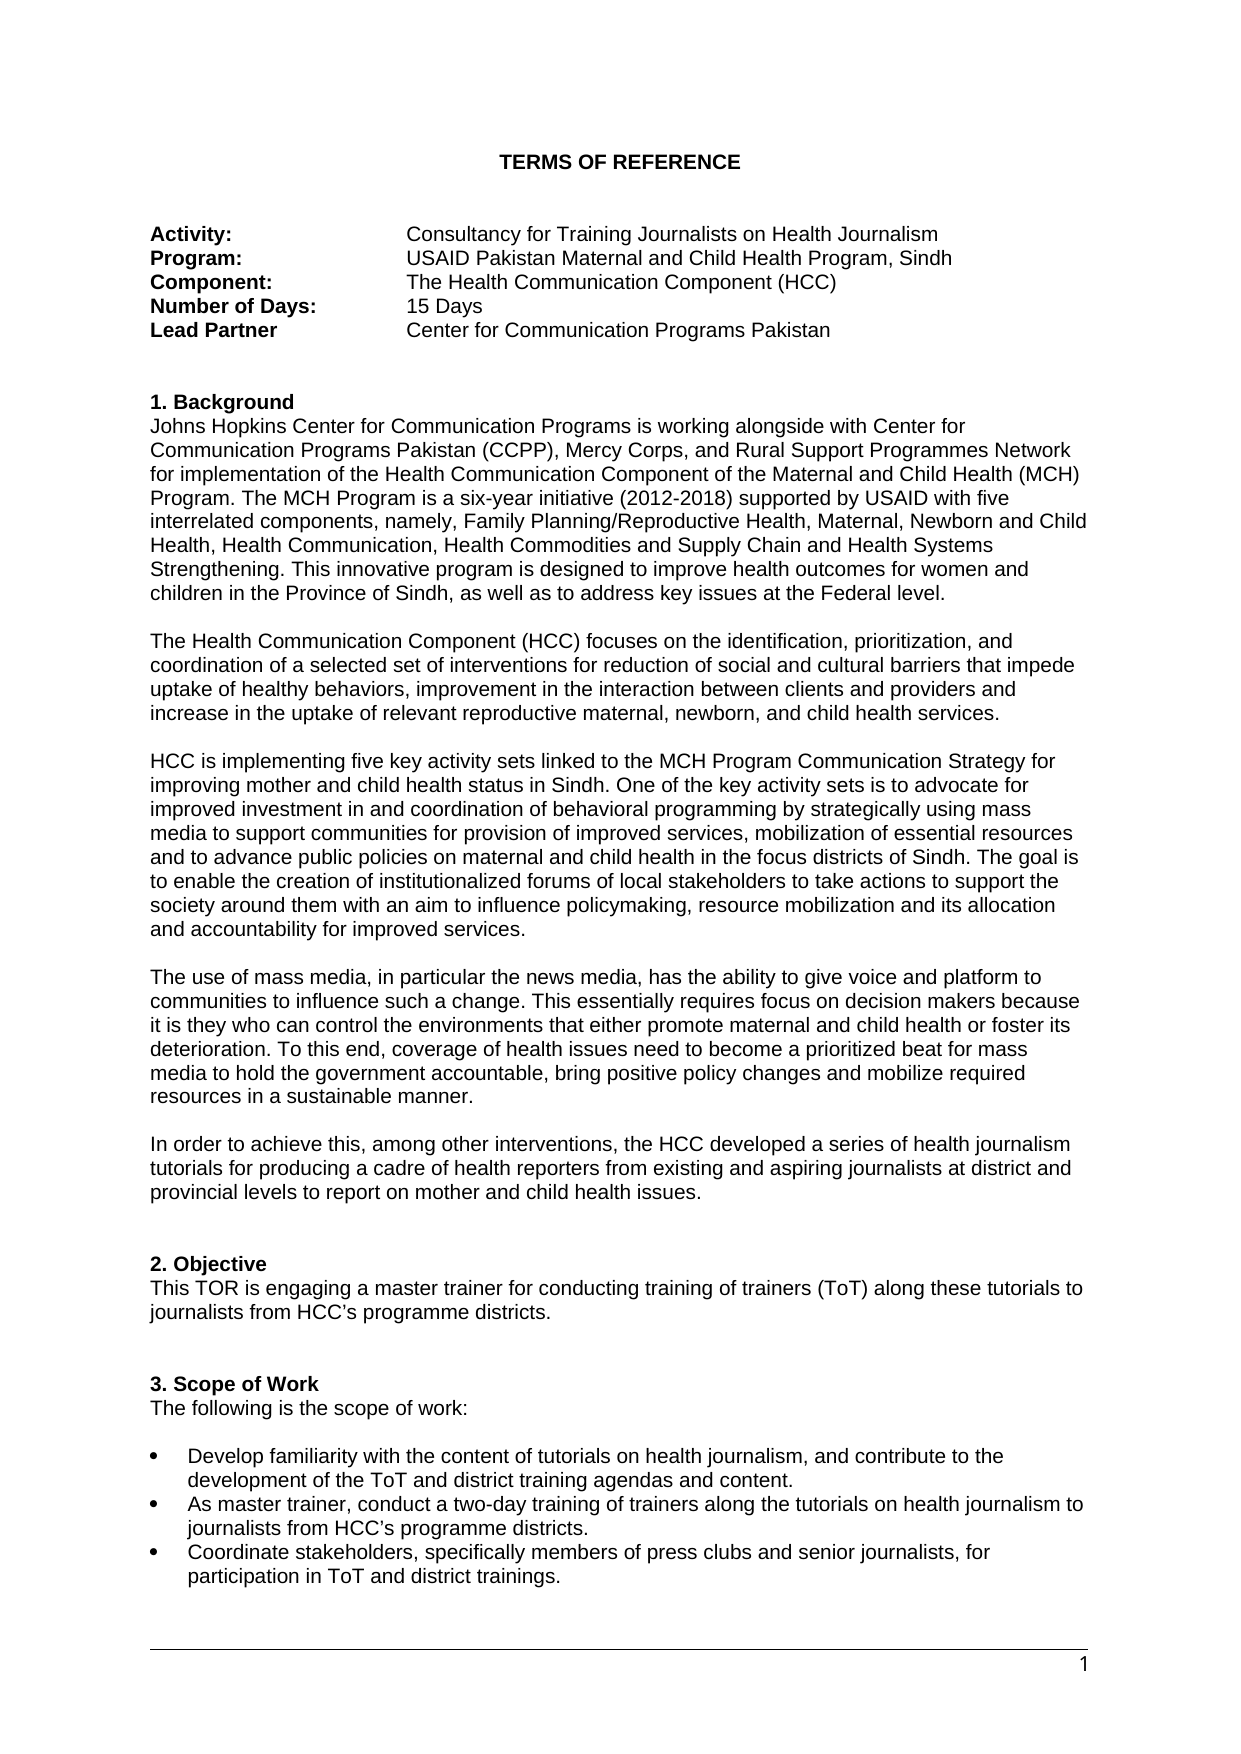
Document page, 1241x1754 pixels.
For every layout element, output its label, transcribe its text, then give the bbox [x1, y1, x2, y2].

text HCC is implementing five key activity sets linked to the MCH Program Communication Strategy for improving mother and child health status in Sindh. One of the key activity sets is to advocate for improved investment in and coordination of behavioral programming by strategically using mass media to support communities for provision of improved services, mobilization of essential resources and to advance public policies on maternal and child health in the focus districts of Sindh. The goal is to enable the creation of institutionalized forums of local stakeholders to take actions to support the society around them with an aim to influence policymaking, resource mobilization and its allocation and accountability for improved services. [150, 749, 1090, 941]
text Johns Hopkins Center for Communication Programs is working alongside with Center for Communication Programs Pakistan (CCPP), Mercy Corps, and Rural Support Programmes Network for implementation of the Health Communication Component of the Maternal and Child Health (MCH) Program. The MCH Program is a six-year initiative (2012-2018) supported by USAID with five interrelated components, namely, Family Planning/Reproductive Health, Maternal, Newborn and Child Health, Health Communication, Health Commodities and Supply Chain and Health Systems Strengthening. This innovative program is designed to improve health outcomes for women and children in the Province of Sindh, as well as to address key issues at the Federal level. [150, 413, 1090, 605]
table_cell Program: [139, 246, 395, 270]
text 3. Scope of Work [150, 1372, 1090, 1396]
table_cell Component: [139, 270, 395, 294]
list As master trainer, conduct a two-day training of trainers along the tutorials on health journalism to journalists from HCC’s programme districts. [150, 1492, 1090, 1540]
text 1. Background [150, 389, 1090, 413]
table_cell The Health Communication Component (HCC) [395, 270, 1079, 294]
table_cell 15 Days [395, 294, 1079, 318]
text The Health Communication Component (HCC) focuses on the identification, prioritization, and coordination of a selected set of interventions for reduction of social and cultural barriers that impede uptake of healthy behaviors, improvement in the interaction between clients and providers and increase in the uptake of relevant reproductive maternal, newborn, and child health services. [150, 629, 1090, 725]
text TERMS OF REFERENCE [150, 150, 1090, 174]
text The following is the scope of work: [150, 1396, 1090, 1420]
text In order to achieve this, among other interventions, the HCC developed a series of health journalism tutorials for producing a cadre of health reporters from existing and aspiring journalists at district and provincial levels to report on mother and child health issues. [150, 1132, 1090, 1204]
table_header Consultancy for Training Journalists on Health Journalism [395, 222, 1079, 246]
table_cell Center for Communication Programs Pakistan [395, 318, 1079, 342]
text This TOR is engaging a master trainer for conducting training of trainers (ToT) along these tutorials to journalists from HCC’s programme districts. [150, 1276, 1090, 1324]
table_cell Lead Partner [139, 318, 395, 342]
table_cell Number of Days: [139, 294, 395, 318]
list Coordinate stakeholders, specifically members of press clubs and senior journalists, for participation in ToT and district trainings. [150, 1540, 1090, 1588]
list Develop familiarity with the content of tutorials on health journalism, and contribute to the development of the ToT and district training agendas and content. [150, 1444, 1090, 1492]
table_header Activity: [139, 222, 395, 246]
text The use of mass media, in particular the news media, has the ability to give voice and platform to communities to influence such a change. This essentially requires focus on decision makers because it is they who can control the environments that either promote maternal and child health or foster its deterioration. To this end, coverage of health issues need to become a prioritized beat for mass media to hold the government accountable, bring positive policy changes and mobilize required resources in a sustainable manner. [150, 964, 1090, 1108]
text 2. Objective [150, 1252, 1090, 1276]
table_cell USAID Pakistan Maternal and Child Health Program, Sindh [395, 246, 1079, 270]
